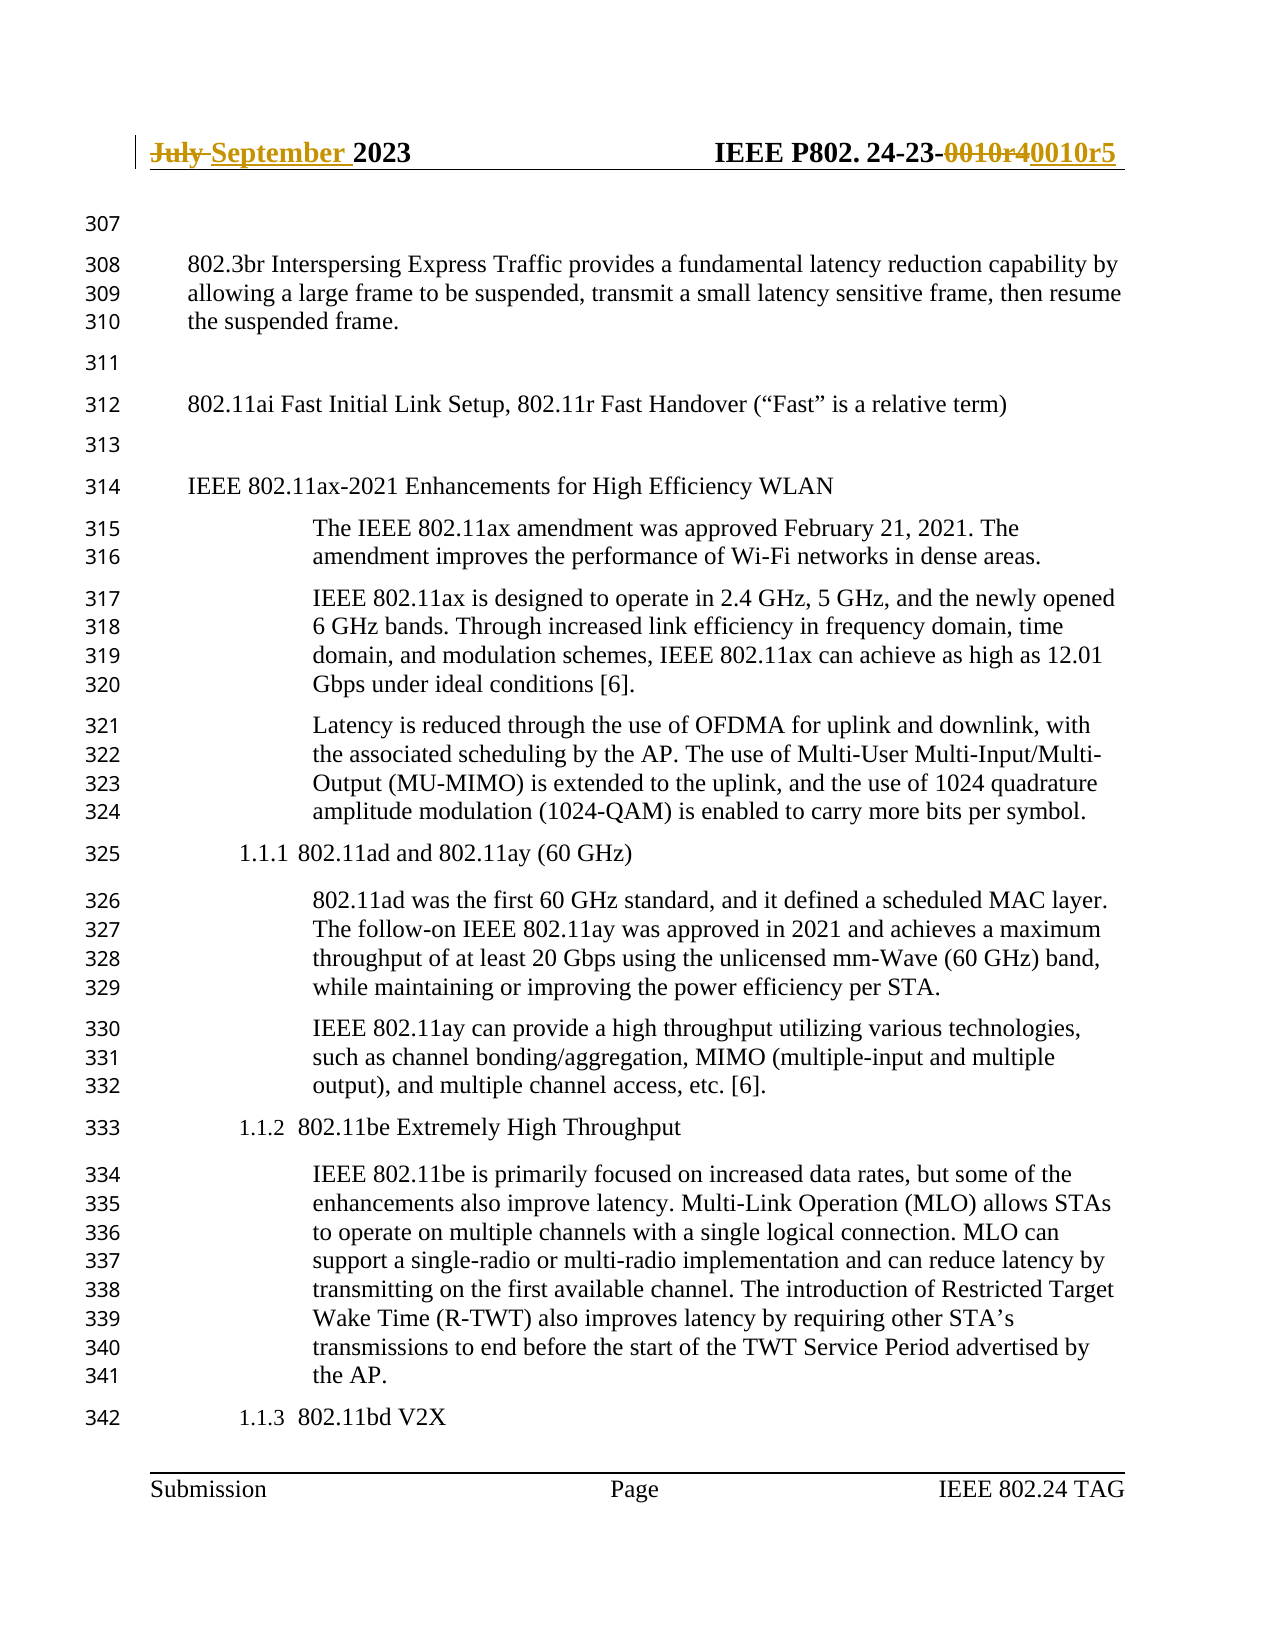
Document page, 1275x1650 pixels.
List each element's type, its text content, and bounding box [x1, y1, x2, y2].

text IEEE 802.11ax-2021 Enhancements for High Efficiency WLAN [187, 471, 1125, 500]
text 802.11ai Fast Initial Link Setup, 802.11r Fast Handover (“Fast” is a relative term) [187, 389, 1125, 418]
list 802.11be Extremely High Throughput [239, 1112, 1125, 1140]
text 802.3br Interspersing Express Traffic provides a fundamental latency reduction capability by allowing a large frame to be suspended, transmit a small latency sensitive frame, then resume the suspended frame. [187, 249, 1125, 335]
text IEEE 802.11ax is designed to operate in 2.4 GHz, 5 GHz, and the newly opened 6 GHz bands. Through increased link efficiency in frequency domain, time domain, and modulation schemes, IEEE 802.11ax can achieve as high as 12.01 Gbps under ideal conditions [6]. [312, 583, 1125, 698]
text 802.11ad was the first 60 GHz standard, and it defined a scheduled MAC layer. The follow-on IEEE 802.11ay was approved in 2021 and achieves a maximum throughput of at least 20 Gbps using the unlicensed mm-Wave (60 GHz) band, while maintaining or improving the power efficiency per STA. [312, 885, 1125, 1000]
text Latency is reduced through the use of OFDMA for uplink and downlink, with the associated scheduling by the AP. The use of Multi-User Multi-Input/Multi-Output (MU-MIMO) is extended to the uplink, and the use of 1024 quadrature amplitude modulation (1024-QAM) is enabled to carry more bits per symbol. [312, 710, 1125, 825]
text IEEE 802.11ay can provide a high throughput utilizing various technologies, such as channel bonding/aggregation, MIMO (multiple-input and multiple output), and multiple channel access, etc. [6]. [312, 1013, 1125, 1099]
text The IEEE 802.11ax amendment was approved February 21, 2021. The amendment improves the performance of Wi-Fi networks in dense areas. [312, 513, 1125, 570]
list 802.11bd V2X [239, 1402, 1125, 1431]
list 802.11ad and 802.11ay (60 GHz) [239, 838, 1125, 866]
text IEEE 802.11be is primarily focused on increased data rates, but some of the enhancements also improve latency. Multi-Link Operation (MLO) allows STAs to operate on multiple channels with a single logical connection. MLO can support a single-radio or multi-radio implementation and can reduce latency by transmitting on the first available channel. The introduction of Restricted Target Wake Time (R-TWT) also improves latency by requiring other STA’s transmissions to end before the start of the TWT Service Period advertised by the AP. [312, 1159, 1125, 1389]
